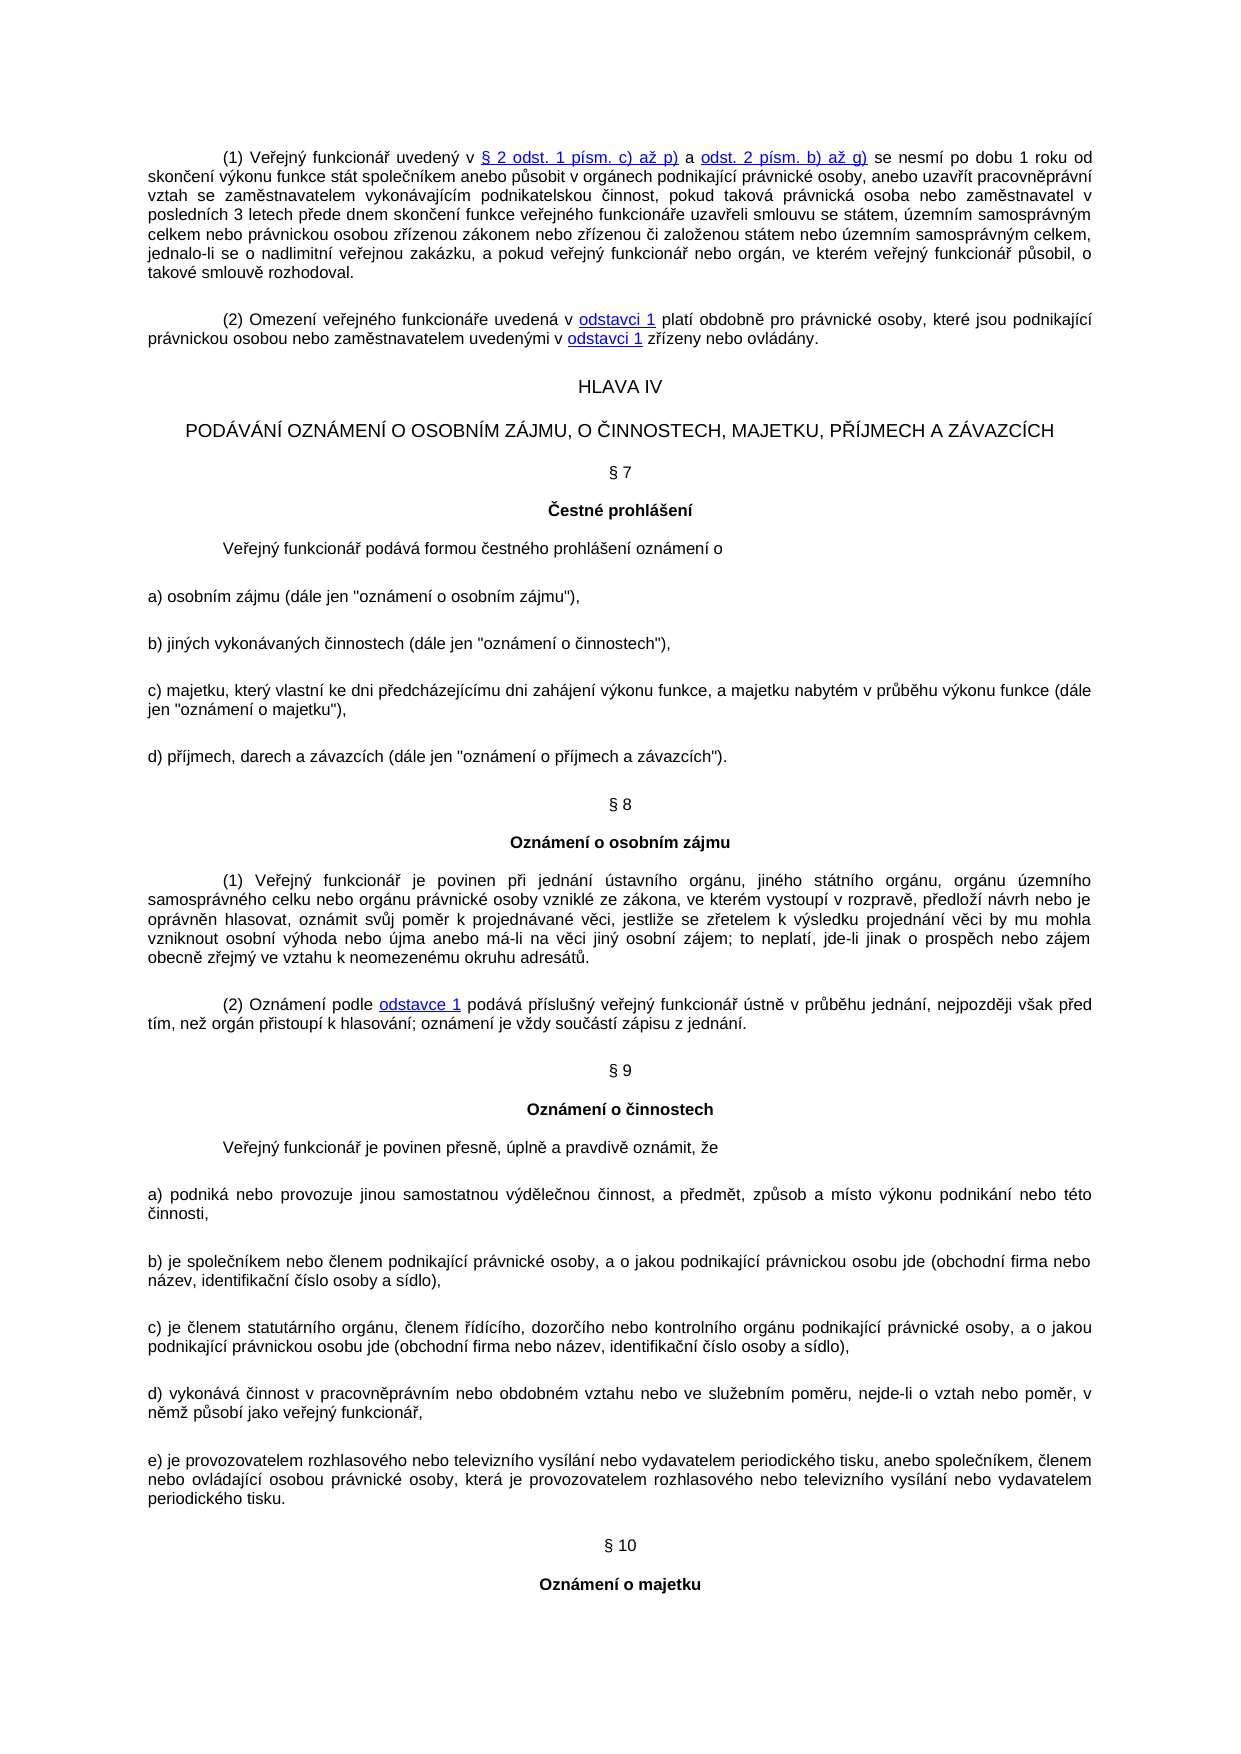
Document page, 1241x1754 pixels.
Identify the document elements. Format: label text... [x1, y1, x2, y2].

text (2) Oznámení podle odstavce 1 podává příslušný veřejný funkcionář ústně v průběhu jednání, nejpozději však před tím, než orgán přistoupí k hlasování; oznámení je vždy součástí zápisu z jednání. [148, 995, 1092, 1033]
text e) je provozovatelem rozhlasového nebo televizního vysílání nebo vydavatelem periodického tisku, anebo společníkem, členem nebo ovládající osobou právnické osoby, která je provozovatelem rozhlasového nebo televizního vysílání nebo vydavatelem periodického tisku. [148, 1450, 1092, 1508]
text Oznámení o osobním zájmu [148, 833, 1092, 852]
text § 9 [148, 1061, 1092, 1080]
text § 10 [148, 1536, 1092, 1555]
text d) příjmech, darech a závazcích (dále jen "oznámení o příjmech a závazcích"). [148, 747, 1092, 766]
text HLAVA IV [148, 376, 1092, 398]
text (1) Veřejný funkcionář je povinen při jednání ústavního orgánu, jiného státního orgánu, orgánu územního samosprávného celku nebo orgánu právnické osoby vzniklé ze zákona, ve kterém vystoupí v rozpravě, předloží návrh nebo je oprávněn hlasovat, oznámit svůj poměr k projednávané věci, jestliže se zřetelem k výsledku projednání věci by mu mohla vzniknout osobní výhoda nebo újma anebo má-li na věci jiný osobní zájem; to neplatí, jde-li jinak o prospěch nebo zájem obecně zřejmý ve vztahu k neomezenému okruhu adresátů. [148, 871, 1092, 967]
text Veřejný funkcionář je povinen přesně, úplně a pravdivě oznámit, že [148, 1138, 1092, 1157]
text PODÁVÁNÍ OZNÁMENÍ O OSOBNÍM ZÁJMU, O ČINNOSTECH, MAJETKU, PŘÍJMECH A ZÁVAZCÍCH [148, 419, 1092, 441]
text Veřejný funkcionář podává formou čestného prohlášení oznámení o [148, 539, 1092, 558]
text b) jiných vykonávaných činnostech (dále jen "oznámení o činnostech"), [148, 633, 1092, 653]
text Oznámení o majetku [148, 1574, 1092, 1593]
text (1) Veřejný funkcionář uvedený v § 2 odst. 1 písm. c) až p) a odst. 2 písm. b) až g) se nesmí po dobu 1 roku od skončení výkonu funkce stát společníkem anebo působit v orgánech podnikající právnické osoby, anebo uzavřít pracovněprávní vztah se zaměstnavatelem vykonávajícím podnikatelskou činnost, pokud taková právnická osoba nebo zaměstnavatel v posledních 3 letech přede dnem skončení funkce veřejného funkcionáře uzavřeli smlouvu se státem, územním samosprávným celkem nebo právnickou osobou zřízenou zákonem nebo zřízenou či založenou státem nebo územním samosprávným celkem, jednalo-li se o nadlimitní veřejnou zakázku, a pokud veřejný funkcionář nebo orgán, ve kterém veřejný funkcionář působil, o takové smlouvě rozhodoval. [148, 148, 1092, 282]
text Oznámení o činnostech [148, 1099, 1092, 1119]
text c) majetku, který vlastní ke dni předcházejícímu dni zahájení výkonu funkce, a majetku nabytém v průběhu výkonu funkce (dále jen "oznámení o majetku"), [148, 681, 1092, 719]
text a) osobním zájmu (dále jen "oznámení o osobním zájmu"), [148, 586, 1092, 606]
text (2) Omezení veřejného funkcionáře uvedená v odstavci 1 platí obdobně pro právnické osoby, které jsou podnikající právnickou osobou nebo zaměstnavatelem uvedenými v odstavci 1 zřízeny nebo ovládány. [148, 310, 1092, 348]
text c) je členem statutárního orgánu, členem řídícího, dozorčího nebo kontrolního orgánu podnikající právnické osoby, a o jakou podnikající právnickou osobu jde (obchodní firma nebo název, identifikační číslo osoby a sídlo), [148, 1318, 1092, 1356]
text Čestné prohlášení [148, 501, 1092, 520]
text § 7 [148, 462, 1092, 482]
text § 8 [148, 794, 1092, 813]
text a) podniká nebo provozuje jinou samostatnou výdělečnou činnost, a předmět, způsob a místo výkonu podnikání nebo této činnosti, [148, 1185, 1092, 1223]
text b) je společníkem nebo členem podnikající právnické osoby, a o jakou podnikající právnickou osobu jde (obchodní firma nebo název, identifikační číslo osoby a sídlo), [148, 1251, 1092, 1290]
text d) vykonává činnost v pracovněprávním nebo obdobném vztahu nebo ve služebním poměru, nejde-li o vztah nebo poměr, v němž působí jako veřejný funkcionář, [148, 1384, 1092, 1422]
